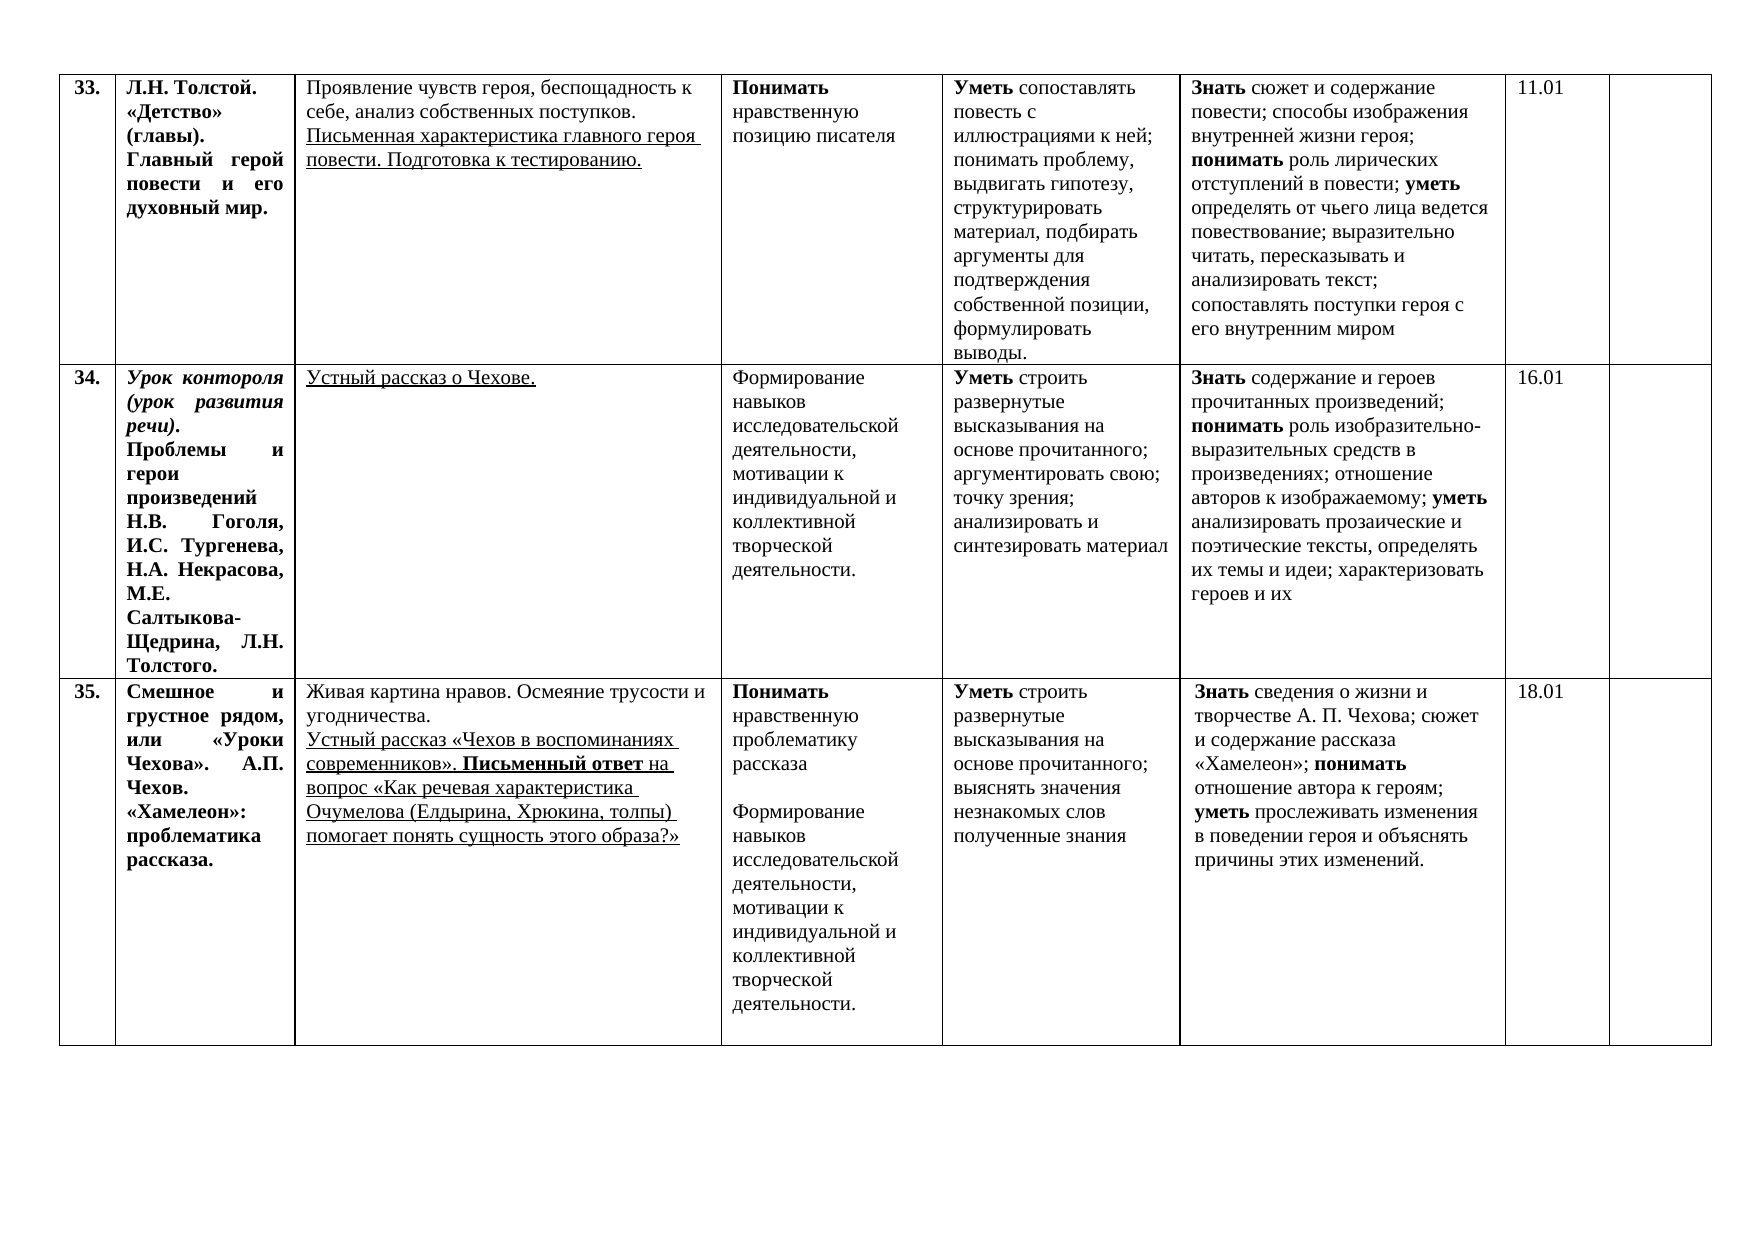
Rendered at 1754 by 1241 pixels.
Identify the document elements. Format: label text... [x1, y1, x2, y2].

table_cell Уметь строить развернутые высказывания на основе прочитанного; аргументировать свою; точку зрения; анализировать и синтезировать материал [943, 365, 1179, 677]
table_cell Понимать нравственную позицию писателя [722, 75, 942, 364]
table_cell Проявление чувств героя, беспощадность к себе, анализ собственных поступков. Письменная характеристика главного героя повести. Подготовка к тестированию. [296, 75, 721, 364]
table_cell 35. [60, 679, 115, 1044]
table_cell 16.01 [1506, 365, 1609, 677]
table_cell [1610, 75, 1711, 364]
table_cell 33. [60, 75, 115, 364]
table_cell Л.Н. Толстой. «Детство» (главы). Главный герой повести и его духовный мир. [116, 75, 294, 364]
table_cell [722, 679, 942, 1044]
table_cell 34. [60, 365, 115, 677]
table_cell 11.01 [1506, 75, 1609, 364]
table_cell Смешное и грустное рядом, или «Уроки Чехова». А.П. Чехов. «Хамелеон»: проблематика рассказа. [116, 679, 294, 1044]
table_cell Знать сведения о жизни и творчестве А. П. Чехова; сюжет и содержание рассказа «Хамелеон»; понимать отношение автора к героям; уметь прослеживать изменения в поведении героя и объяснять причины этих изменений. [1181, 679, 1505, 1044]
table_cell Живая картина нравов. Осмеяние трусости и угодничества. Устный рассказ «Чехов в воспоминаниях современников». Письменный ответ на вопрос «Как речевая характеристика Очумелова (Елдырина, Хрюкина, толпы) помогает понять сущность этого образа?» [296, 679, 721, 1044]
table_cell Знать сюжет и содержание повести; способы изображения внутренней жизни героя; понимать роль лирических отступлений в повести; уметь определять от чьего лица ведется повествование; выразительно читать, пересказывать и анализировать текст; сопоставлять поступки героя с его внутренним миром [1181, 75, 1505, 364]
table_cell Уметь сопоставлять повесть с иллюстрациями к ней; понимать проблему, выдвигать гипотезу, структурировать материал, подбирать аргументы для подтверждения собственной позиции, формулировать выводы. [943, 75, 1179, 364]
table_cell Знать содержание и героев прочитанных произведений; понимать роль изобразительно-выразительных средств в произведениях; отношение авторов к изображаемому; уметь анализировать прозаические и поэтические тексты, определять их темы и идеи; характеризовать героев и их [1181, 365, 1505, 677]
table_cell [1610, 679, 1711, 1044]
table_cell Устный рассказ о Чехове. [296, 365, 721, 677]
table_cell Уметь строить развернутые высказывания на основе прочитанного; выяснять значения незнакомых слов полученные знания [943, 679, 1179, 1044]
table_cell Формирование навыков исследовательской деятельности, мотивации к индивидуальной и коллективной творческой деятельности. [722, 365, 942, 677]
table_cell [1610, 365, 1711, 677]
table_cell 18.01 [1506, 679, 1609, 1044]
table_cell Урок контороля (урок развития речи). Проблемы и герои произведений Н.В. Гоголя, И.С. Тургенева, Н.А. Некрасова, М.Е. Салтыкова-Щедрина, Л.Н. Толстого. [116, 365, 294, 677]
